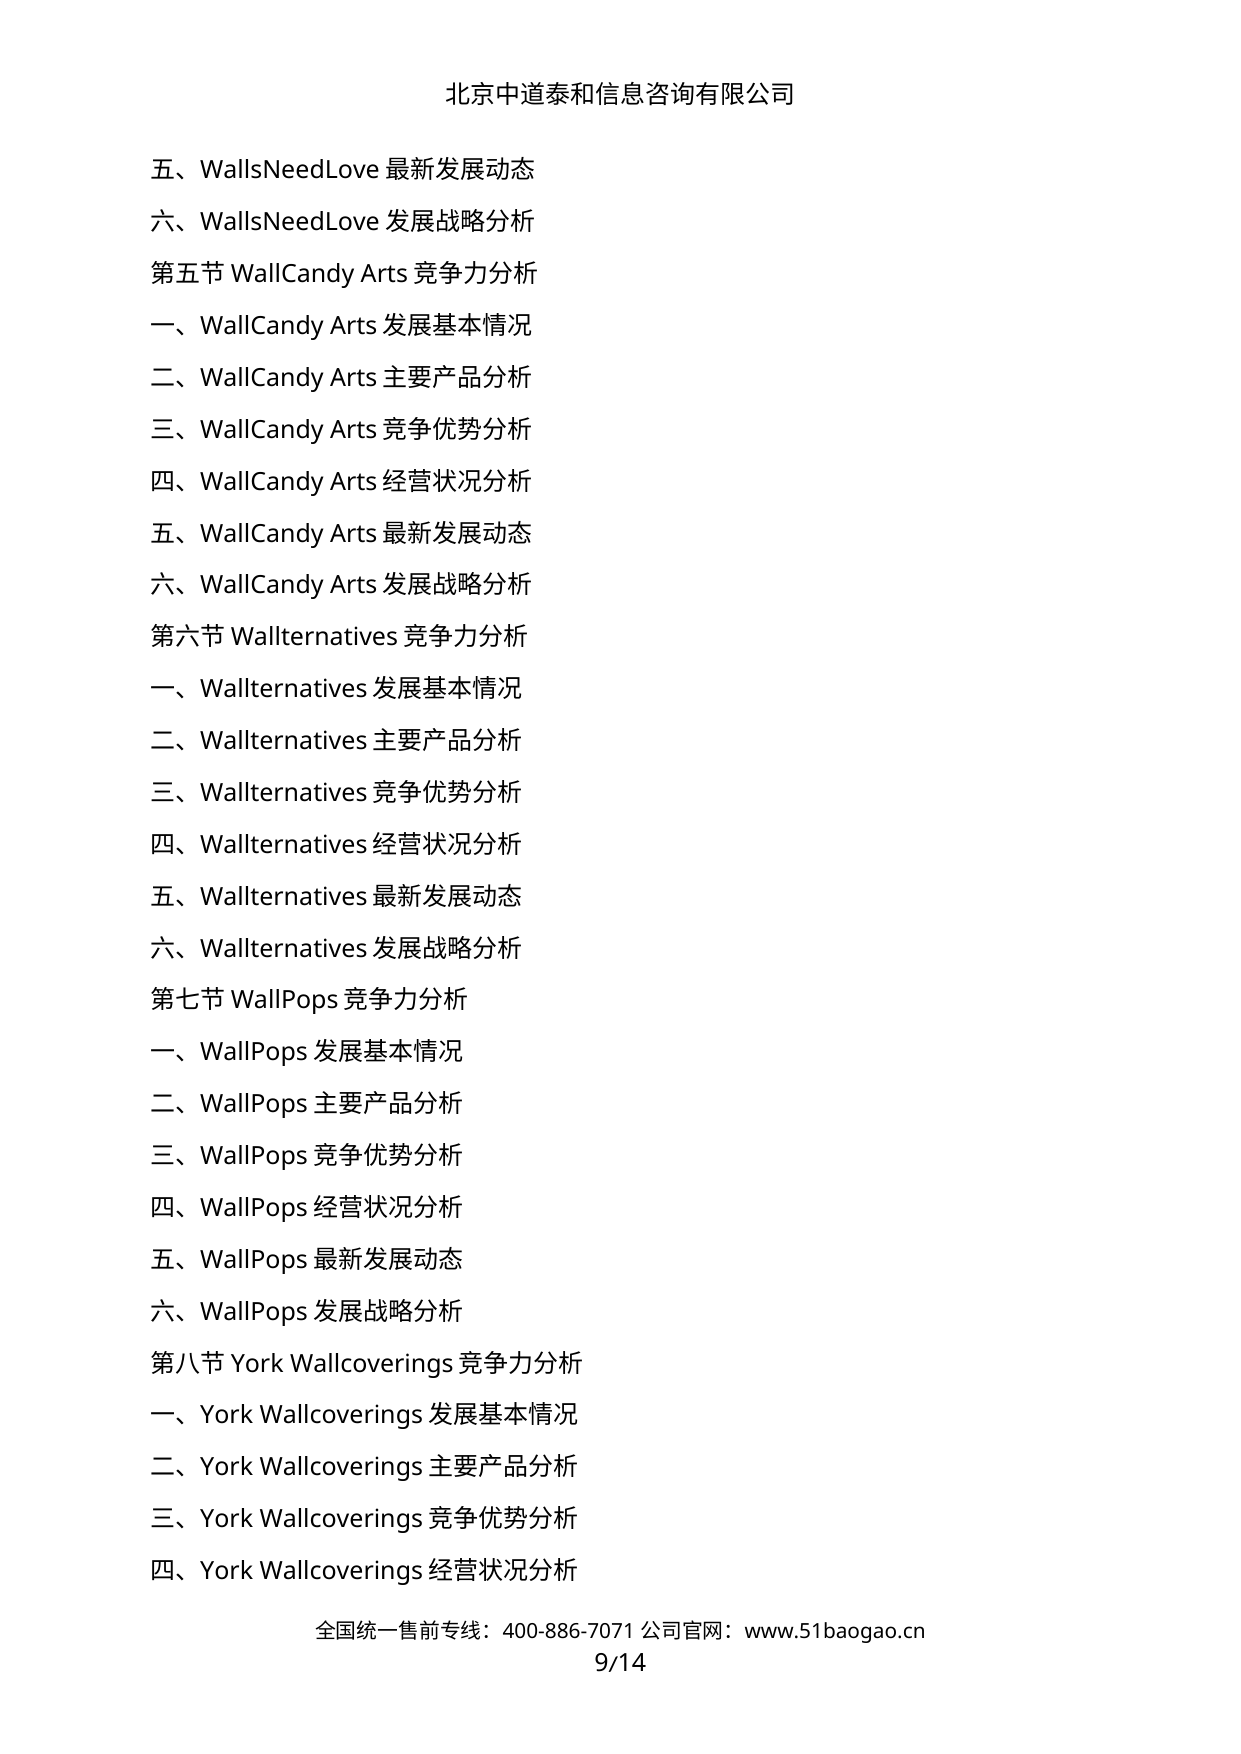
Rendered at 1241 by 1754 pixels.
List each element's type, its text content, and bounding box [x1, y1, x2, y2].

text 四、WallPops经营状况分析 [150, 1187, 1090, 1224]
text 二、WallPops主要产品分析 [150, 1084, 1090, 1120]
text 四、WallCandy Arts经营状况分析 [150, 461, 1090, 497]
text 二、York Wallcoverings主要产品分析 [150, 1447, 1090, 1483]
text 六、WallPops发展战略分析 [150, 1291, 1090, 1327]
text 四、York Wallcoverings经营状况分析 [150, 1551, 1090, 1587]
text 一、York Wallcoverings发展基本情况 [150, 1395, 1090, 1431]
text 一、Wallternatives发展基本情况 [150, 669, 1090, 705]
text 三、WallPops竞争优势分析 [150, 1136, 1090, 1172]
text 一、WallCandy Arts发展基本情况 [150, 306, 1090, 342]
text 三、Wallternatives竞争优势分析 [150, 772, 1090, 809]
text 四、Wallternatives经营状况分析 [150, 824, 1090, 861]
text 一、WallPops发展基本情况 [150, 1032, 1090, 1068]
text 第八节 York Wallcoverings竞争力分析 [150, 1343, 1090, 1379]
text 第六节 Wallternatives竞争力分析 [150, 617, 1090, 653]
text 五、WallCandy Arts最新发展动态 [150, 513, 1090, 549]
text 第七节 WallPops竞争力分析 [150, 980, 1090, 1016]
text 五、Wallternatives最新发展动态 [150, 876, 1090, 912]
text 三、WallCandy Arts竞争优势分析 [150, 409, 1090, 446]
text 二、Wallternatives主要产品分析 [150, 721, 1090, 757]
text 五、WallsNeedLove最新发展动态 [150, 150, 1090, 186]
text 三、York Wallcoverings竞争优势分析 [150, 1499, 1090, 1535]
text 五、WallPops最新发展动态 [150, 1239, 1090, 1276]
text 六、WallsNeedLove发展战略分析 [150, 202, 1090, 238]
text 第五节 WallCandy Arts竞争力分析 [150, 254, 1090, 290]
text 二、WallCandy Arts主要产品分析 [150, 357, 1090, 394]
text 六、Wallternatives发展战略分析 [150, 928, 1090, 964]
text 六、WallCandy Arts发展战略分析 [150, 565, 1090, 601]
